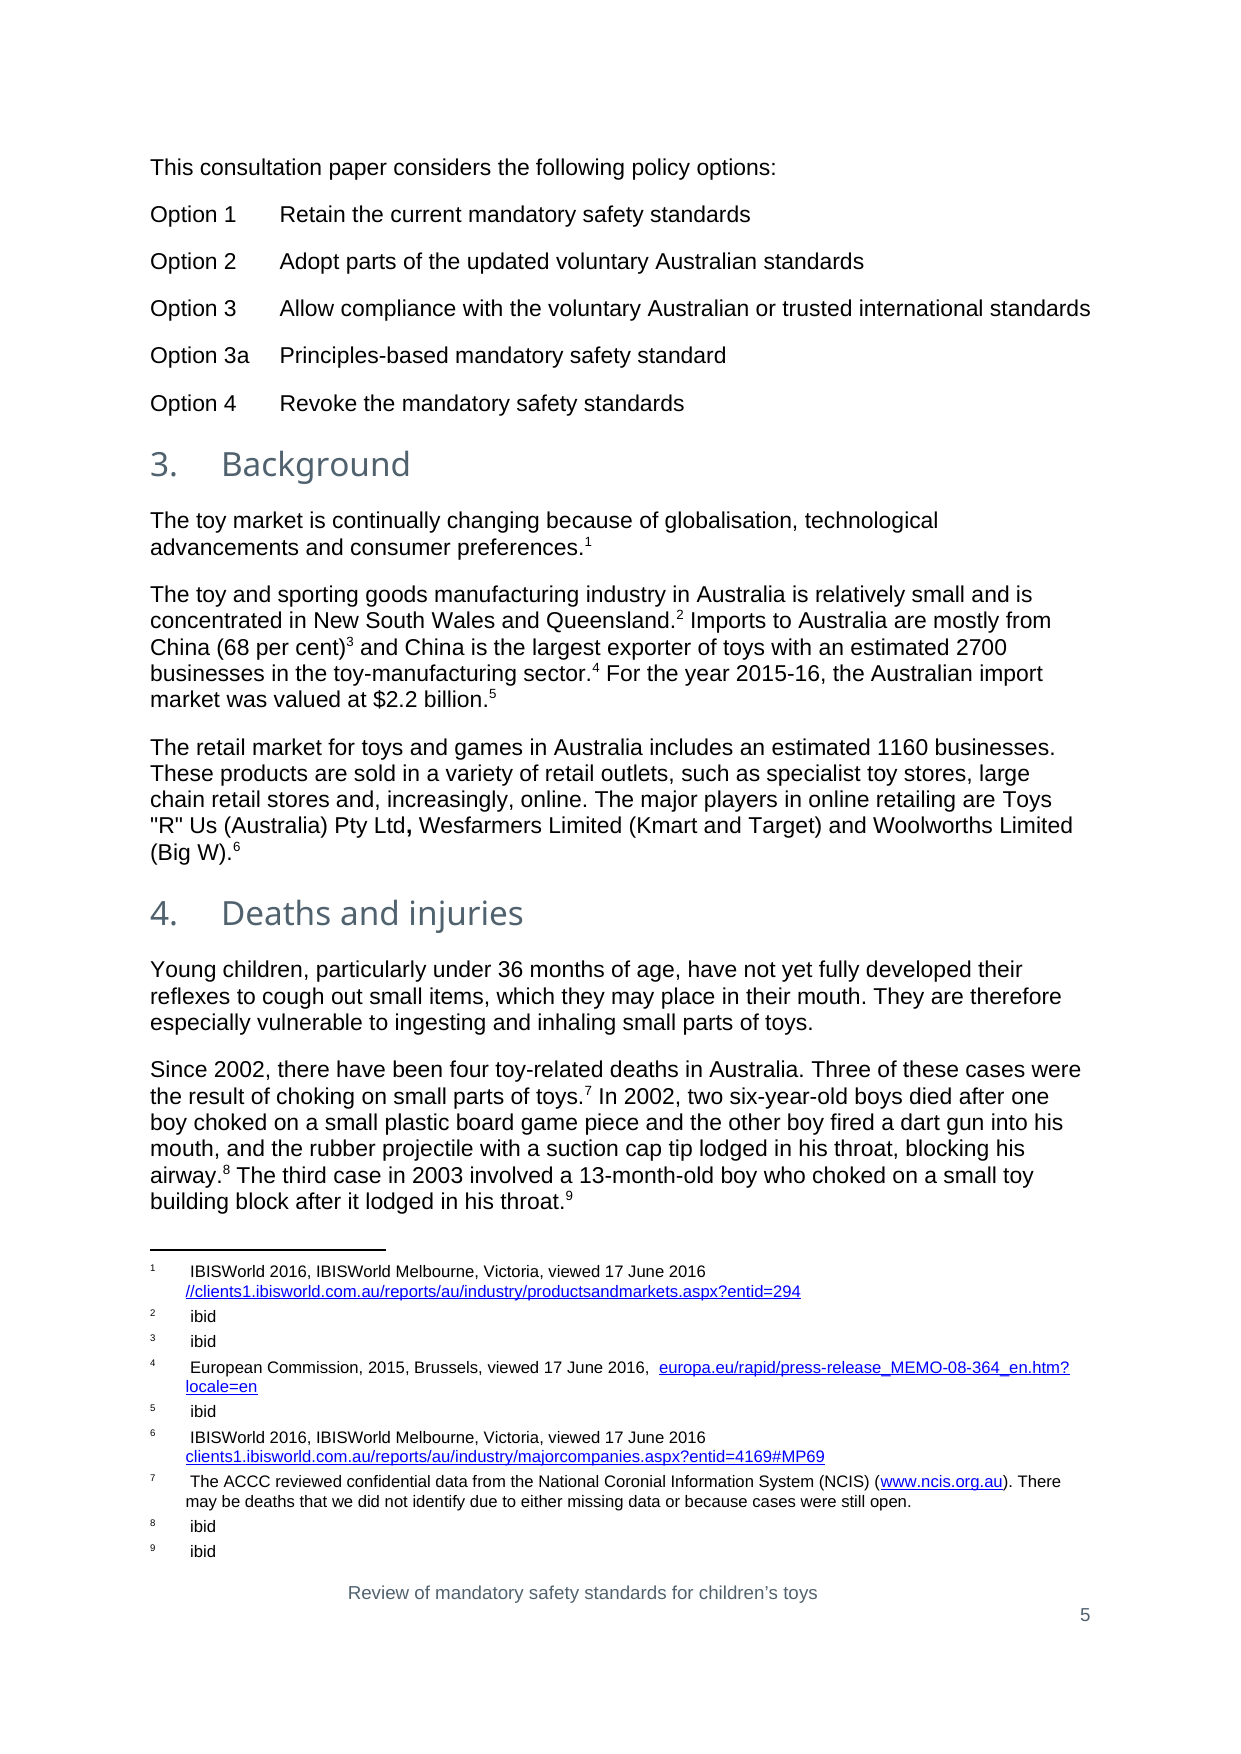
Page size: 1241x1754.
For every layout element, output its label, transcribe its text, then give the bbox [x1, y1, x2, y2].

table_cell Option 4 [139, 369, 268, 416]
table_header Option 1 [139, 180, 268, 227]
subtitle Background [150, 441, 1090, 486]
table_cell Option 2 [139, 227, 268, 274]
text The toy and sporting goods manufacturing industry in Australia is relatively small and is concentrated in New South Wales and Queensland. Imports to Australia are mostly from China (68 per cent) and China is the largest exporter of toys with an estimated 2700 businesses in the toy-manufacturing sector. For the year 2015-16, the Australian import market was valued at $2.2 billion. [150, 581, 1090, 713]
table_cell Option 3 [139, 275, 268, 322]
table_cell Principles-based mandatory safety standard [268, 322, 1114, 369]
table_header Retain the current mandatory safety standards [268, 180, 1114, 227]
text Young children, particularly under 36 months of age, have not yet fully developed their reflexes to cough out small items, which they may place in their mouth. They are therefore especially vulnerable to ingesting and inhaling small parts of toys. [150, 956, 1090, 1036]
table_cell Option 3a [139, 322, 268, 369]
subtitle Deaths and injuries [150, 890, 1090, 936]
table_cell Allow compliance with the voluntary Australian or trusted international standards [268, 275, 1114, 322]
table_cell Adopt parts of the updated voluntary Australian standards [268, 227, 1114, 274]
text The retail market for toys and games in Australia includes an estimated 1160 businesses. These products are sold in a variety of retail outlets, such as specialist toy stores, large chain retail stores and, increasingly, online. The major players in online retailing are Toys "R" Us (Australia) Pty Ltd, Wesfarmers Limited (Kmart and Target) and Woolworths Limited (Big W). [150, 733, 1090, 865]
text Since 2002, there have been four toy-related deaths in Australia. Three of these cases were the result of choking on small parts of toys. In 2002, two six-year-old boys died after one boy choked on a small plastic board game piece and the other boy fired a dart gun into his mouth, and the rubber projectile with a suction cap tip lodged in his throat, blocking his airway. The third case in 2003 involved a 13-month-old boy who choked on a small toy building block after it lodged in his throat. [150, 1056, 1090, 1214]
table_cell Revoke the mandatory safety standards [268, 369, 1114, 416]
text This consultation paper considers the following policy options: [150, 154, 1090, 180]
text The toy market is continually changing because of globalisation, technological advancements and consumer preferences. [150, 507, 1090, 560]
